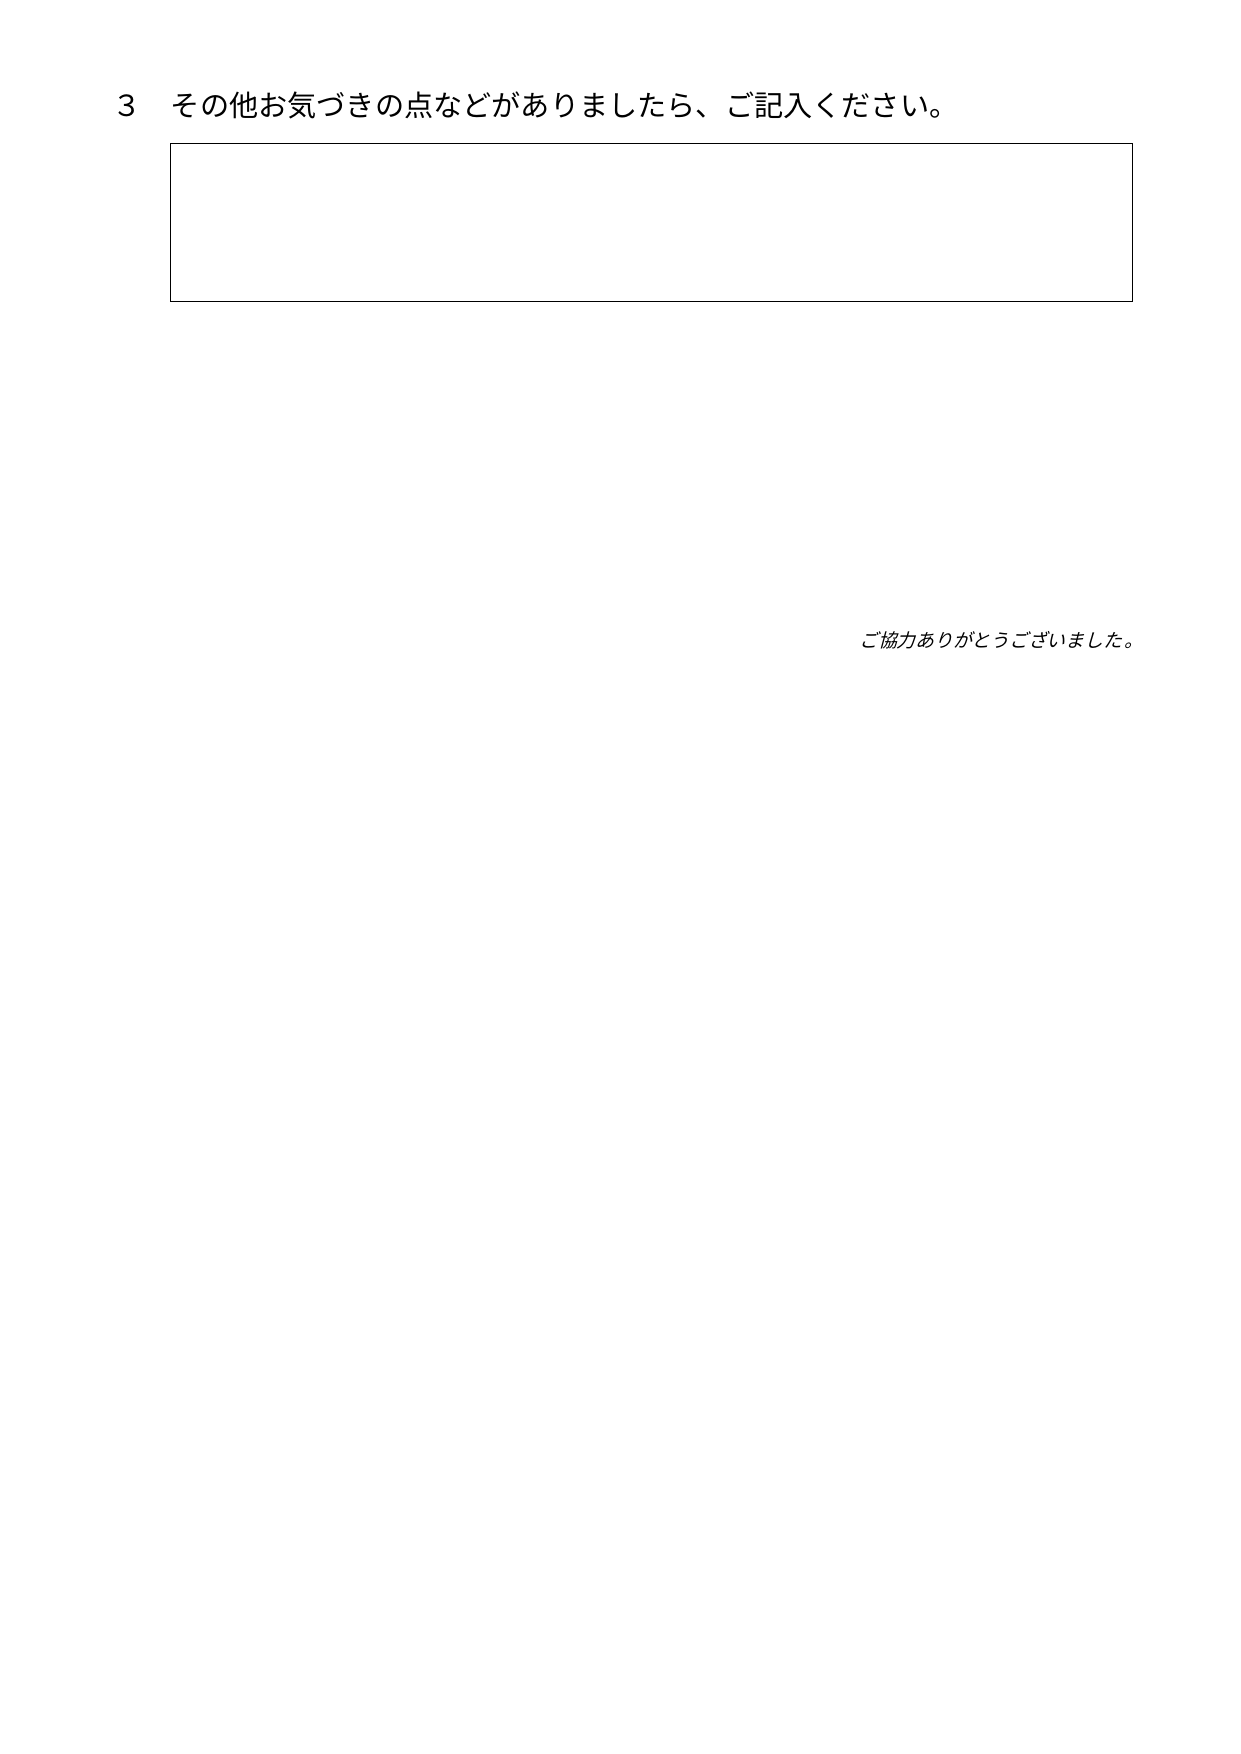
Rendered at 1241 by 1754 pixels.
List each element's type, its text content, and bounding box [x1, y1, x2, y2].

text ３ その他お気づきの点などがありましたら、ご記入ください。 [112, 67, 1128, 142]
